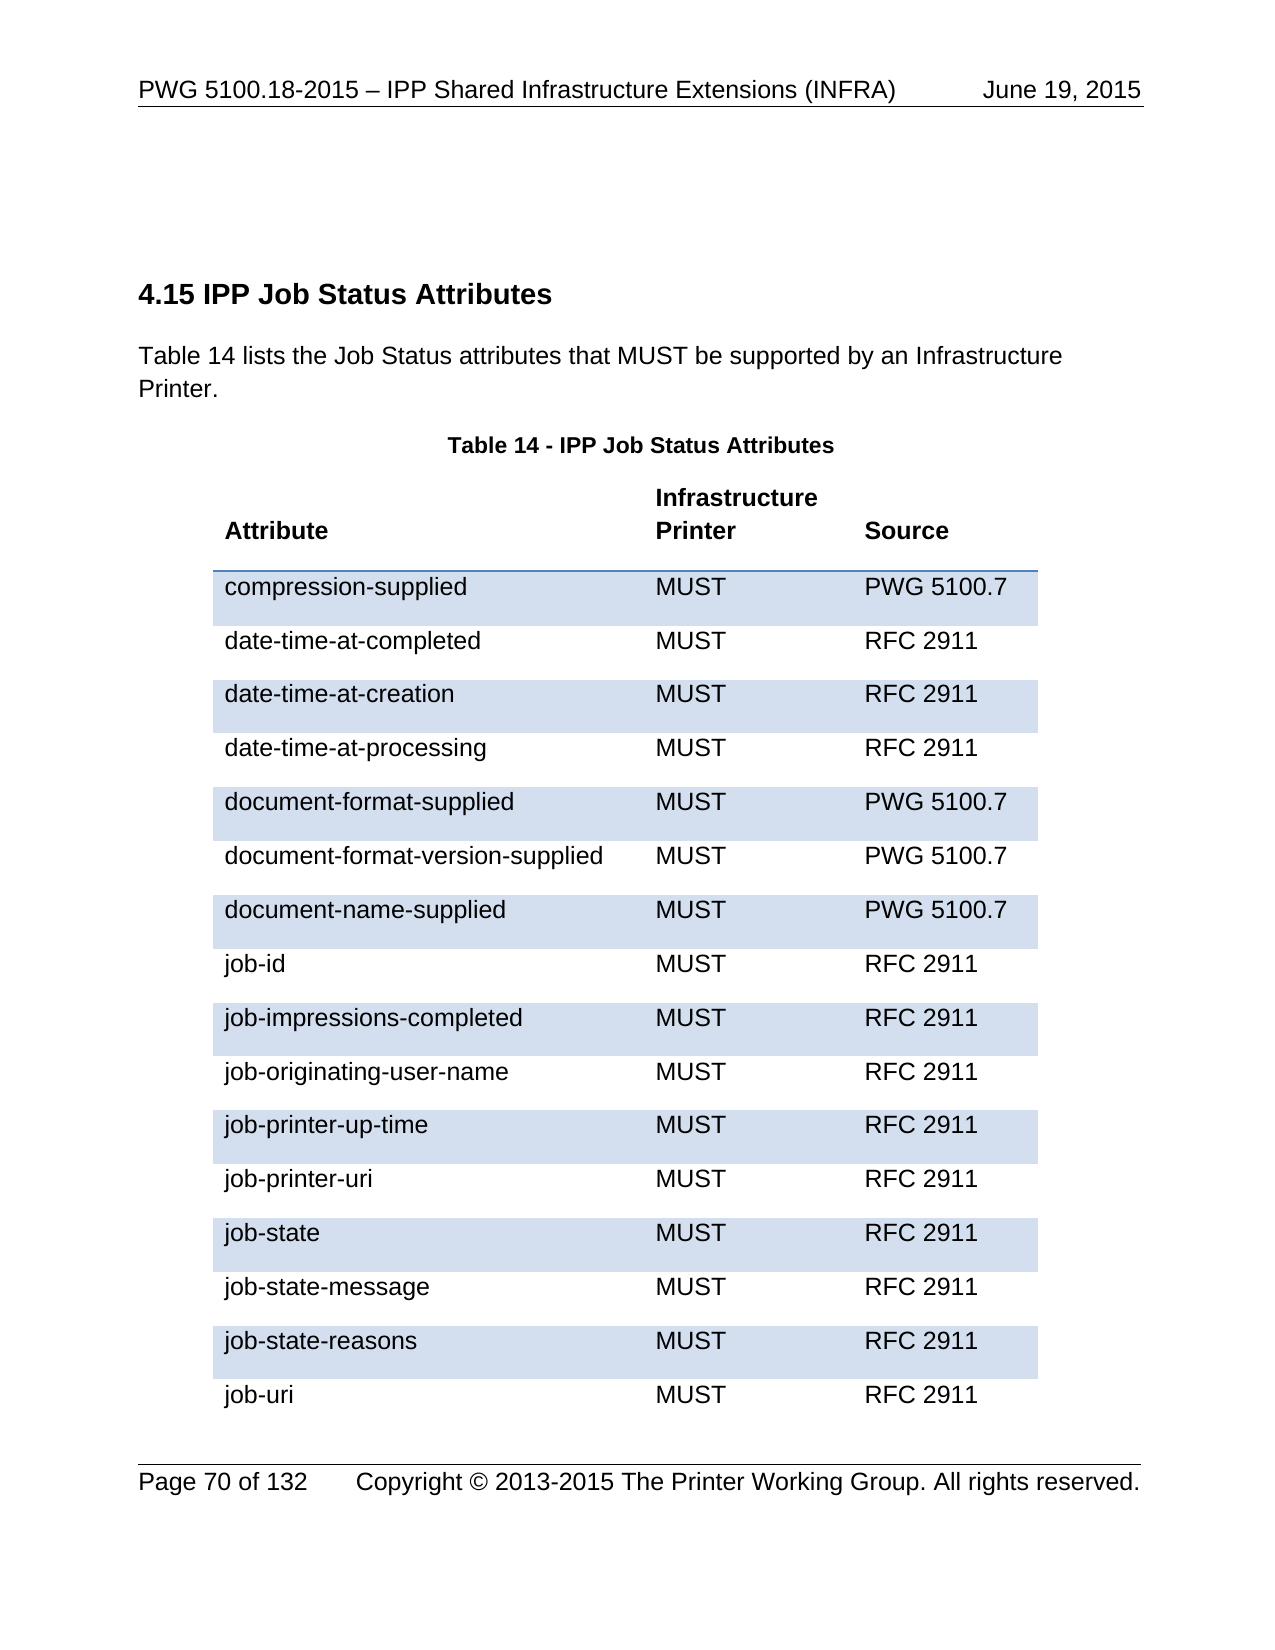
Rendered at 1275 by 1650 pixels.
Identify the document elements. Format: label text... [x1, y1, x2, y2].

text IPP Job Status Attributes [138, 277, 1144, 311]
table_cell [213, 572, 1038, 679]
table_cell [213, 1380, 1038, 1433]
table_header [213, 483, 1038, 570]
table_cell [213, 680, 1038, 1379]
text Table 14 lists the Job Status attributes that MUST be supported by an Infrastructure Printer. [138, 341, 1144, 402]
